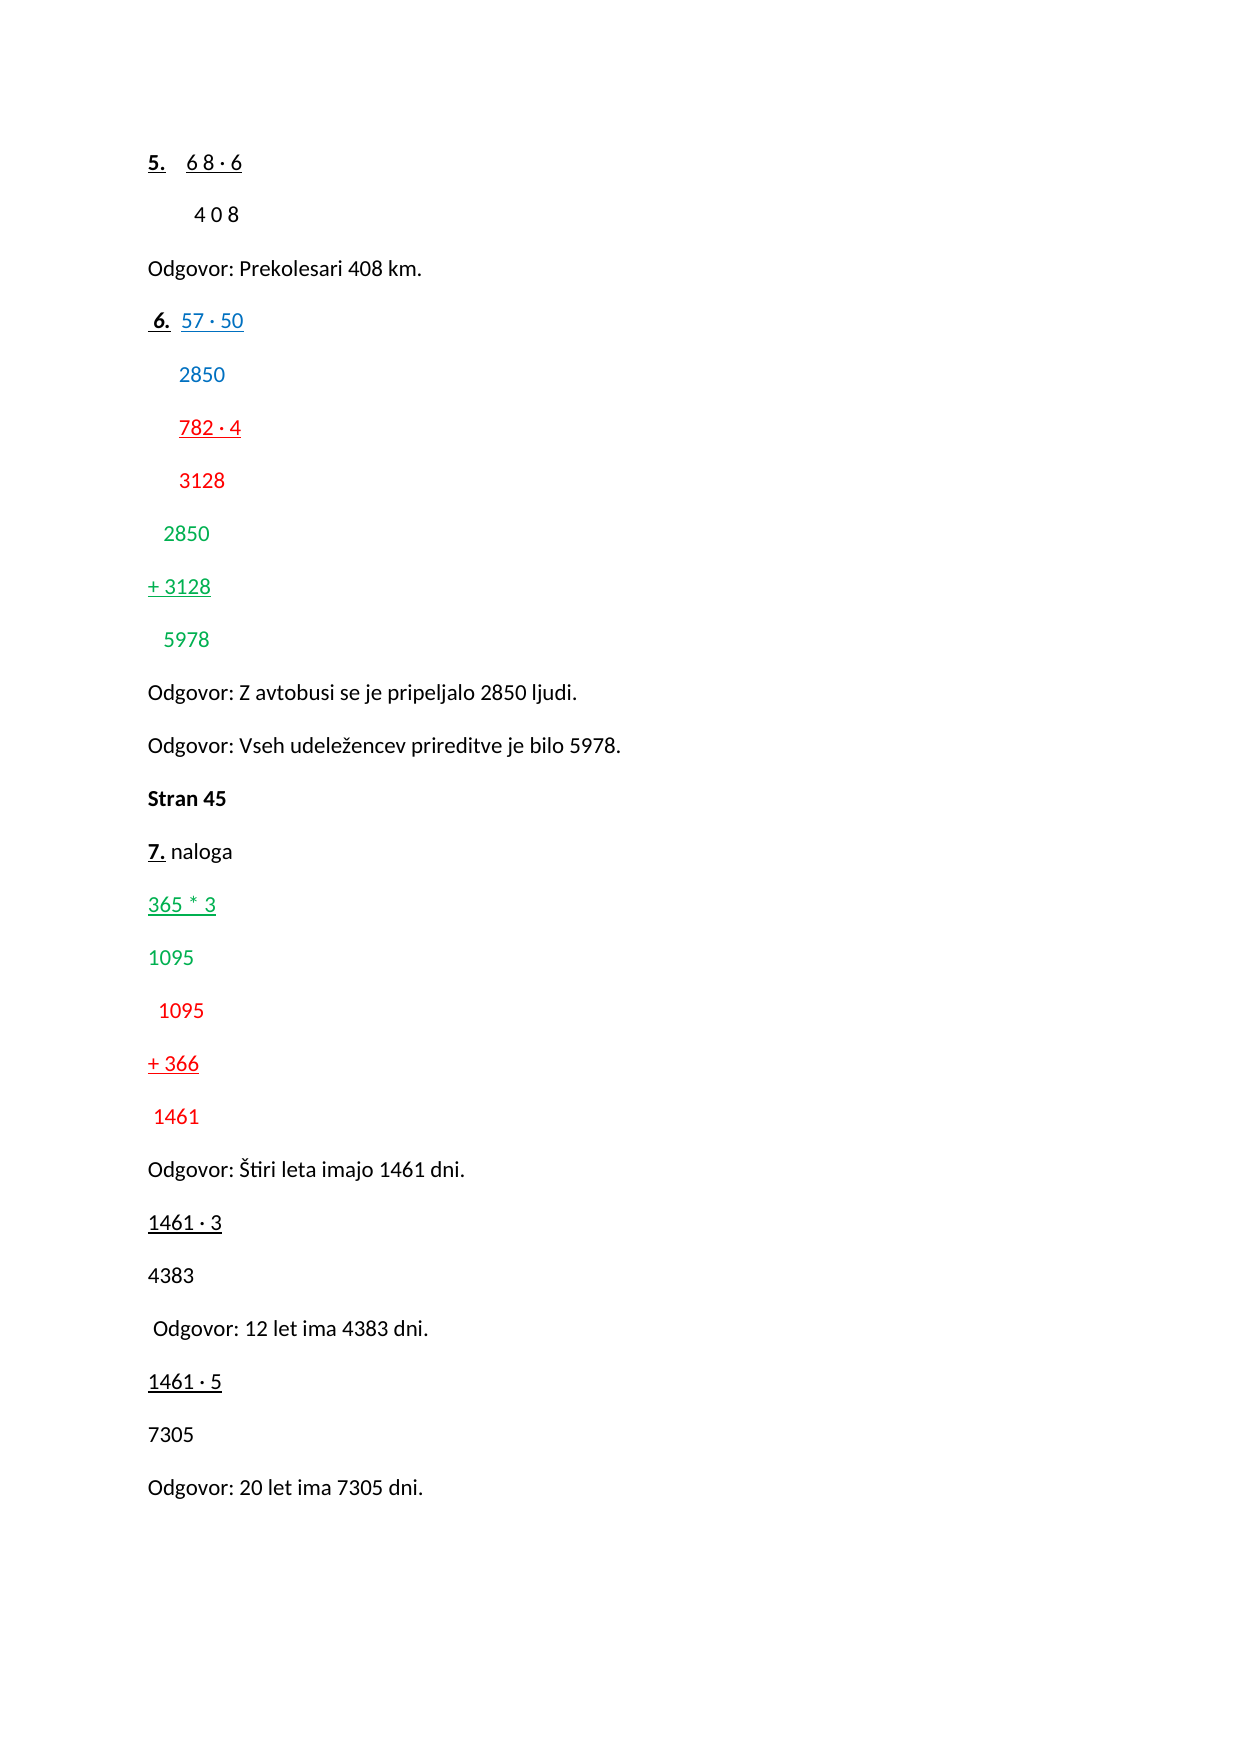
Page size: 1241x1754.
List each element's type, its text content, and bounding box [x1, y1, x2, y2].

text Odgovor: Štiri leta imajo 1461 dni. [148, 1155, 1093, 1183]
text 782 · 4 [148, 413, 1093, 441]
text Odgovor: 20 let ima 7305 dni. [148, 1473, 1093, 1501]
text 2850 [148, 519, 1093, 547]
text 6. 57 · 50 [148, 307, 1093, 335]
text 5. 6 8 · 6 [148, 148, 1093, 176]
text 4 0 8 [148, 201, 1093, 229]
text 1461 [148, 1102, 1093, 1130]
text Odgovor: 12 let ima 4383 dni. [148, 1314, 1093, 1342]
text 5978 [148, 625, 1093, 653]
text 1461 · 5 [148, 1367, 1093, 1395]
text 1461 · 3 [148, 1208, 1093, 1236]
text 2850 [148, 360, 1093, 388]
text Stran 45 [148, 784, 1093, 812]
text + 366 [148, 1049, 1093, 1077]
text 1095 [148, 943, 1093, 971]
text 7305 [148, 1420, 1093, 1448]
text Odgovor: Vseh udeležencev prireditve je bilo 5978. [148, 731, 1093, 759]
text Odgovor: Z avtobusi se je pripeljalo 2850 ljudi. [148, 678, 1093, 706]
text + 3128 [148, 572, 1093, 600]
text Odgovor: Prekolesari 408 km. [148, 254, 1093, 282]
text 365 * 3 [148, 890, 1093, 918]
text 4383 [148, 1261, 1093, 1289]
text 3128 [148, 466, 1093, 494]
text 1095 [148, 996, 1093, 1024]
text 7. naloga [148, 837, 1093, 865]
